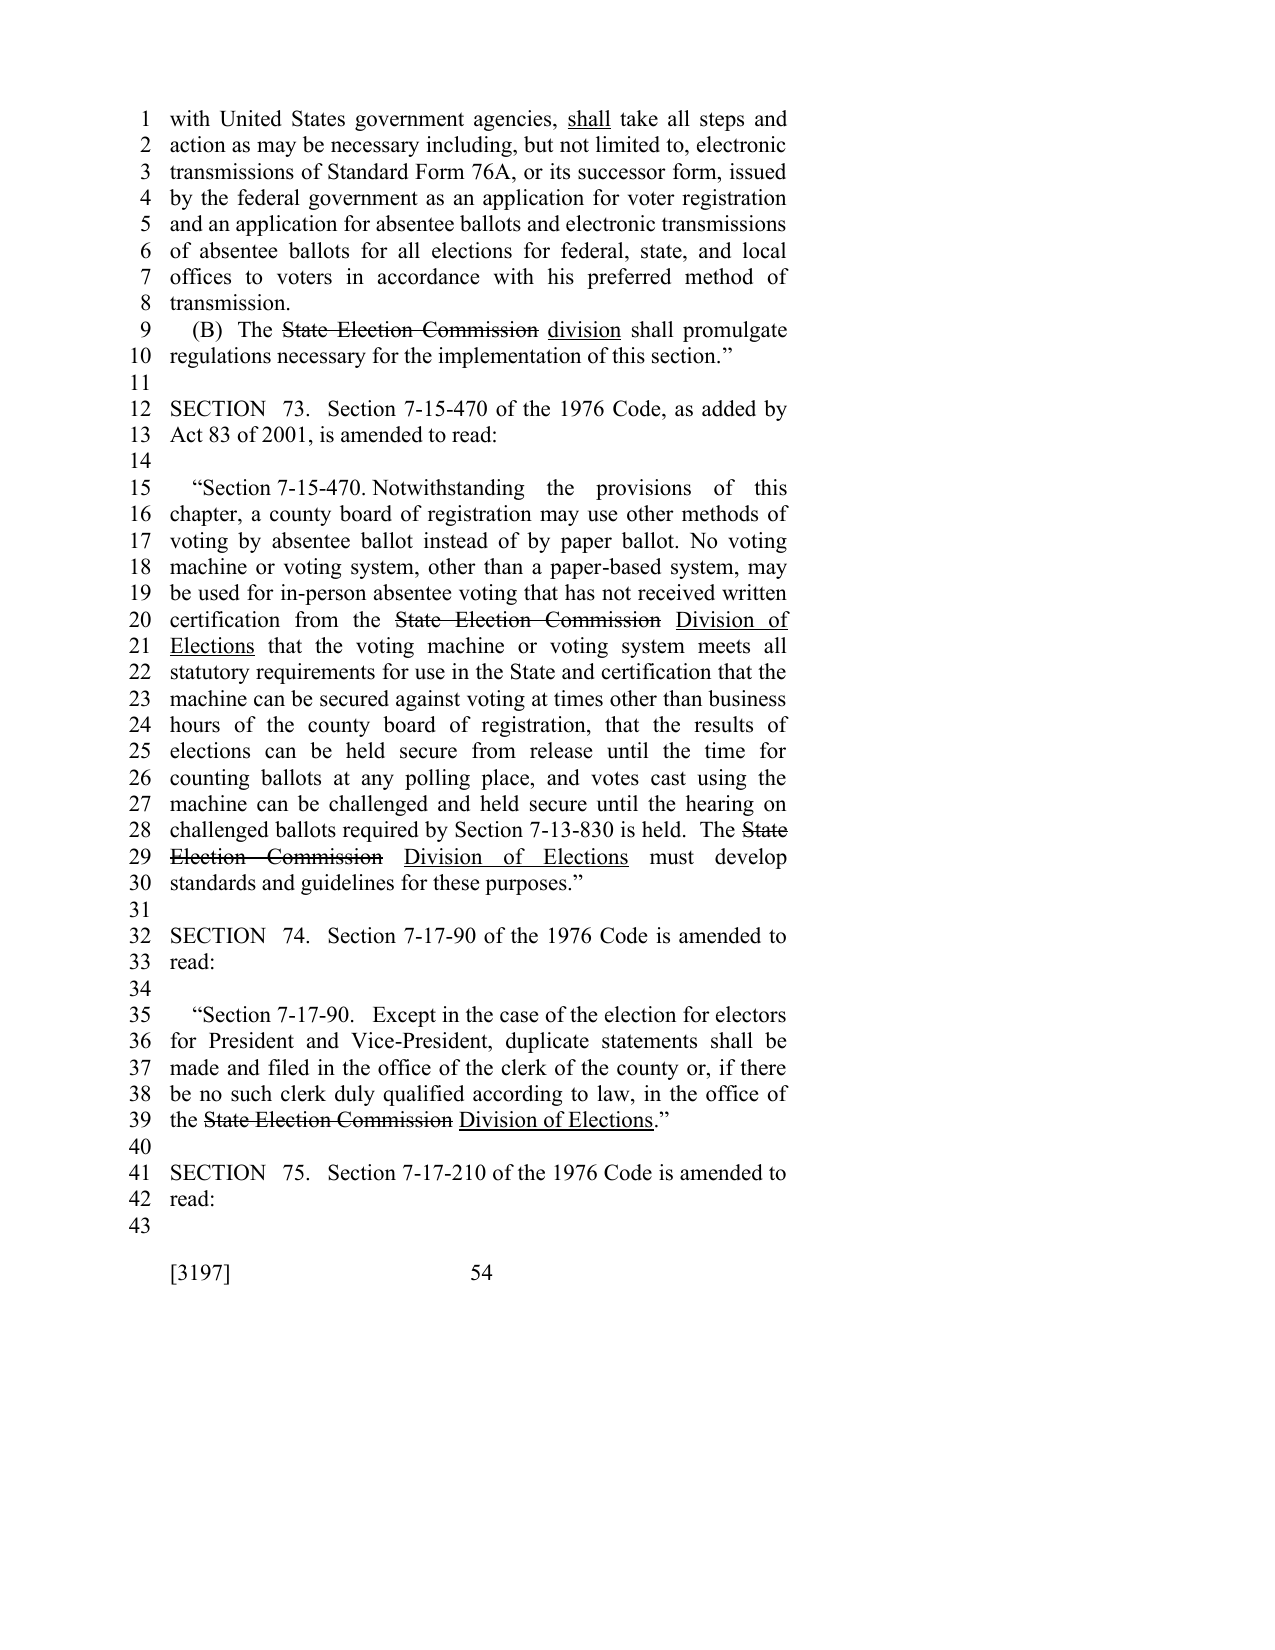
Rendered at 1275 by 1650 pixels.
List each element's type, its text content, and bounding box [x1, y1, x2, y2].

text SECTION 74. Section 7-17-90 of the 1976 Code is amended to read: [169, 922, 787, 975]
text SECTION 73. Section 7-15-470 of the 1976 Code, as added by Act 83 of 2001, is amended to read: [169, 395, 787, 448]
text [169, 105, 787, 316]
text “Section 7-15-470. Notwithstanding the provisions of this chapter, a county board of registration may use other methods of voting by absentee ballot instead of by paper ballot. No voting machine or voting system, other than a paper-based system, may be used for in-person absentee voting that has not received written certification from the State Election Commission Division of Elections that the voting machine or voting system meets all statutory requirements for use in the State and certification that the machine can be secured against voting at times other than business hours of the county board of registration, that the results of elections can be held secure from release until the time for counting ballots at any polling place, and votes cast using the machine can be challenged and held secure until the hearing on challenged ballots required by Section 7-13-830 is held. The State Election Commission Division of Elections must develop standards and guidelines for these purposes.” [169, 474, 787, 896]
text (B) The State Election Commission division shall promulgate regulations necessary for the implementation of this section.” [169, 316, 787, 368]
text SECTION 75. Section 7-17-210 of the 1976 Code is amended to read: [169, 1159, 787, 1212]
text “Section 7-17-90. Except in the case of the election for electors for President and Vice-President, duplicate statements shall be made and filed in the office of the clerk of the county or, if there be no such clerk duly qualified according to law, in the office of the State Election Commission Division of Elections.” [169, 1001, 787, 1133]
